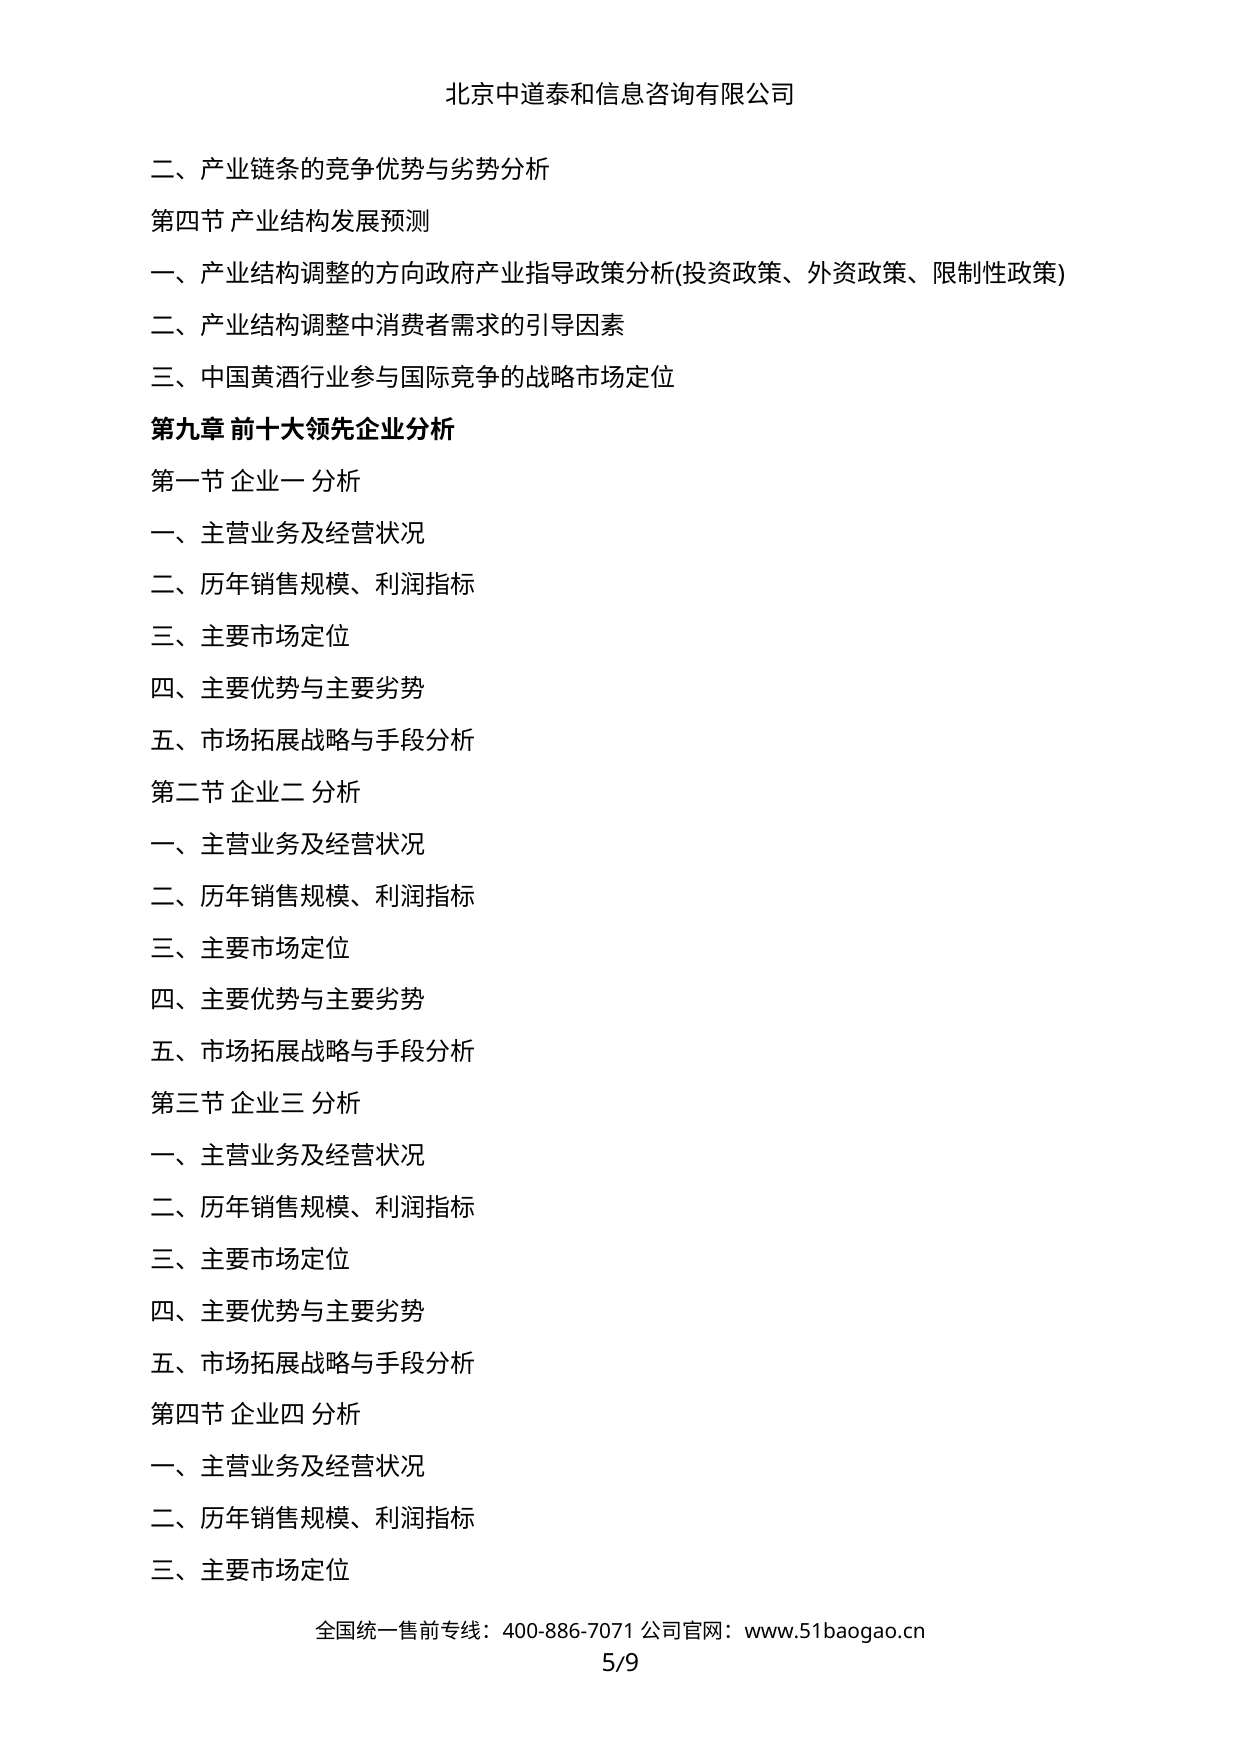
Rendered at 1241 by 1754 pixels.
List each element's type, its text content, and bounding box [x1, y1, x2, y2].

text 三、主要市场定位 [150, 1239, 1090, 1276]
text 第一节 企业一 分析 [150, 461, 1090, 497]
text 三、主要市场定位 [150, 928, 1090, 964]
text 四、主要优势与主要劣势 [150, 980, 1090, 1016]
text 一、主营业务及经营状况 [150, 1136, 1090, 1172]
text 二、历年销售规模、利润指标 [150, 1499, 1090, 1535]
text 一、主营业务及经营状况 [150, 513, 1090, 549]
text 二、历年销售规模、利润指标 [150, 1187, 1090, 1224]
text 第四节 企业四 分析 [150, 1395, 1090, 1431]
text 第二节 企业二 分析 [150, 772, 1090, 809]
text 五、市场拓展战略与手段分析 [150, 1032, 1090, 1068]
text 三、主要市场定位 [150, 617, 1090, 653]
text 五、市场拓展战略与手段分析 [150, 1343, 1090, 1379]
text 第九章 前十大领先企业分析 [150, 409, 1090, 446]
text 第四节 产业结构发展预测 [150, 202, 1090, 238]
text 三、主要市场定位 [150, 1551, 1090, 1587]
text 二、历年销售规模、利润指标 [150, 876, 1090, 912]
text 一、主营业务及经营状况 [150, 1447, 1090, 1483]
text 二、历年销售规模、利润指标 [150, 565, 1090, 601]
text 四、主要优势与主要劣势 [150, 1291, 1090, 1327]
text 三、中国黄酒行业参与国际竞争的战略市场定位 [150, 357, 1090, 394]
text 二、产业链条的竞争优势与劣势分析 [150, 150, 1090, 186]
text 一、主营业务及经营状况 [150, 824, 1090, 861]
text 二、产业结构调整中消费者需求的引导因素 [150, 306, 1090, 342]
text 第三节 企业三 分析 [150, 1084, 1090, 1120]
text 一、产业结构调整的方向政府产业指导政策分析(投资政策、外资政策、限制性政策) [150, 254, 1090, 290]
text 四、主要优势与主要劣势 [150, 669, 1090, 705]
text 五、市场拓展战略与手段分析 [150, 721, 1090, 757]
